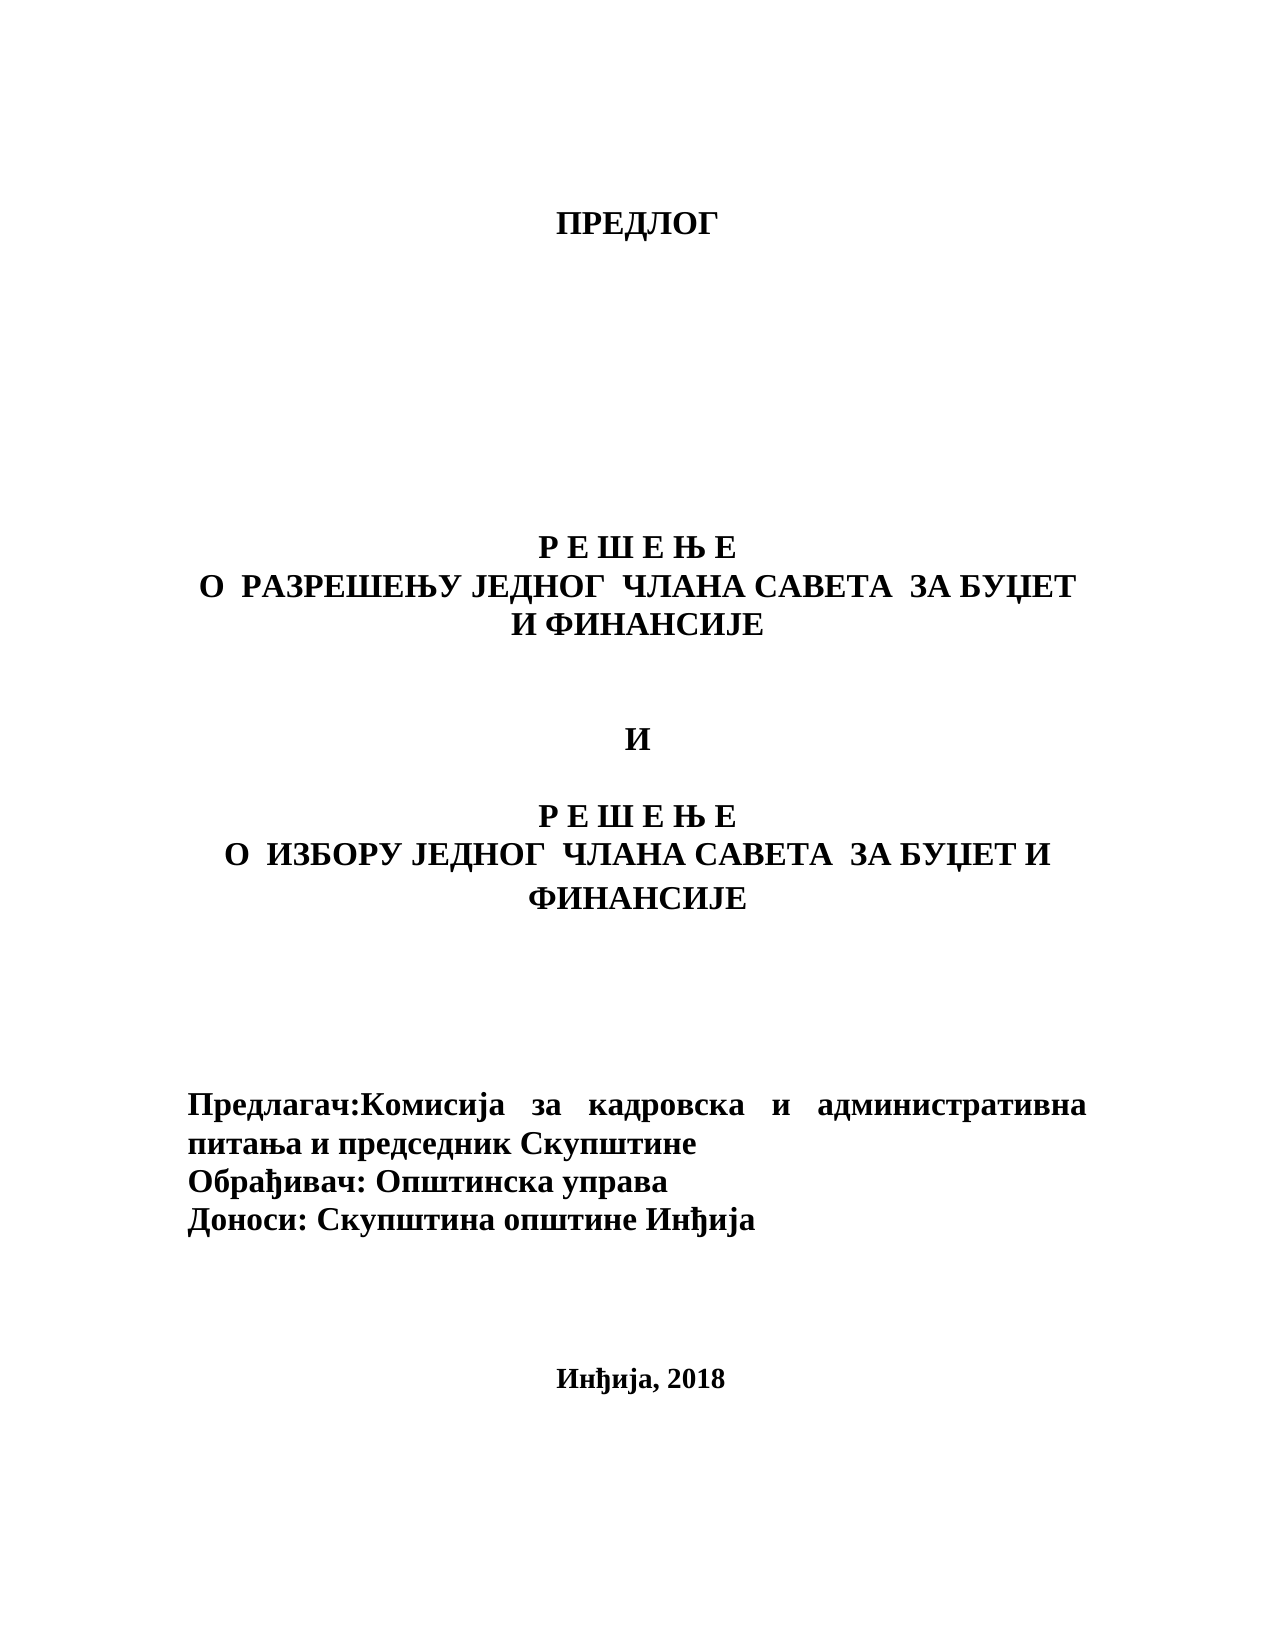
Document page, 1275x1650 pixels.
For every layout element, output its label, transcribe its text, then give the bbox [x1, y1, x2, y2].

text О ИЗБОРУ ЈЕДНОГ ЧЛАНА САВЕТА ЗА БУЏЕТ И ФИНАНСИЈЕ [187, 834, 1087, 917]
text О РАЗРЕШЕЊУ ЈЕДНОГ ЧЛАНА САВЕТА ЗА БУЏЕТ И ФИНАНСИЈЕ [187, 566, 1087, 642]
text Р Е Ш Е Њ Е [187, 527, 1087, 566]
text Обрађивач: Општинска управа [187, 1161, 1087, 1200]
text Доноси: Скупштина општине Инђија [187, 1200, 1087, 1238]
text Предлагач:Комисија за кадровска и административна питања и председник Скупштине [187, 1085, 1087, 1161]
text Р Е Ш Е Њ Е [187, 796, 1087, 834]
text ПРЕДЛОГ [187, 203, 1087, 241]
text Инђија, 2018 [556, 1362, 1087, 1395]
text И [187, 719, 1087, 757]
